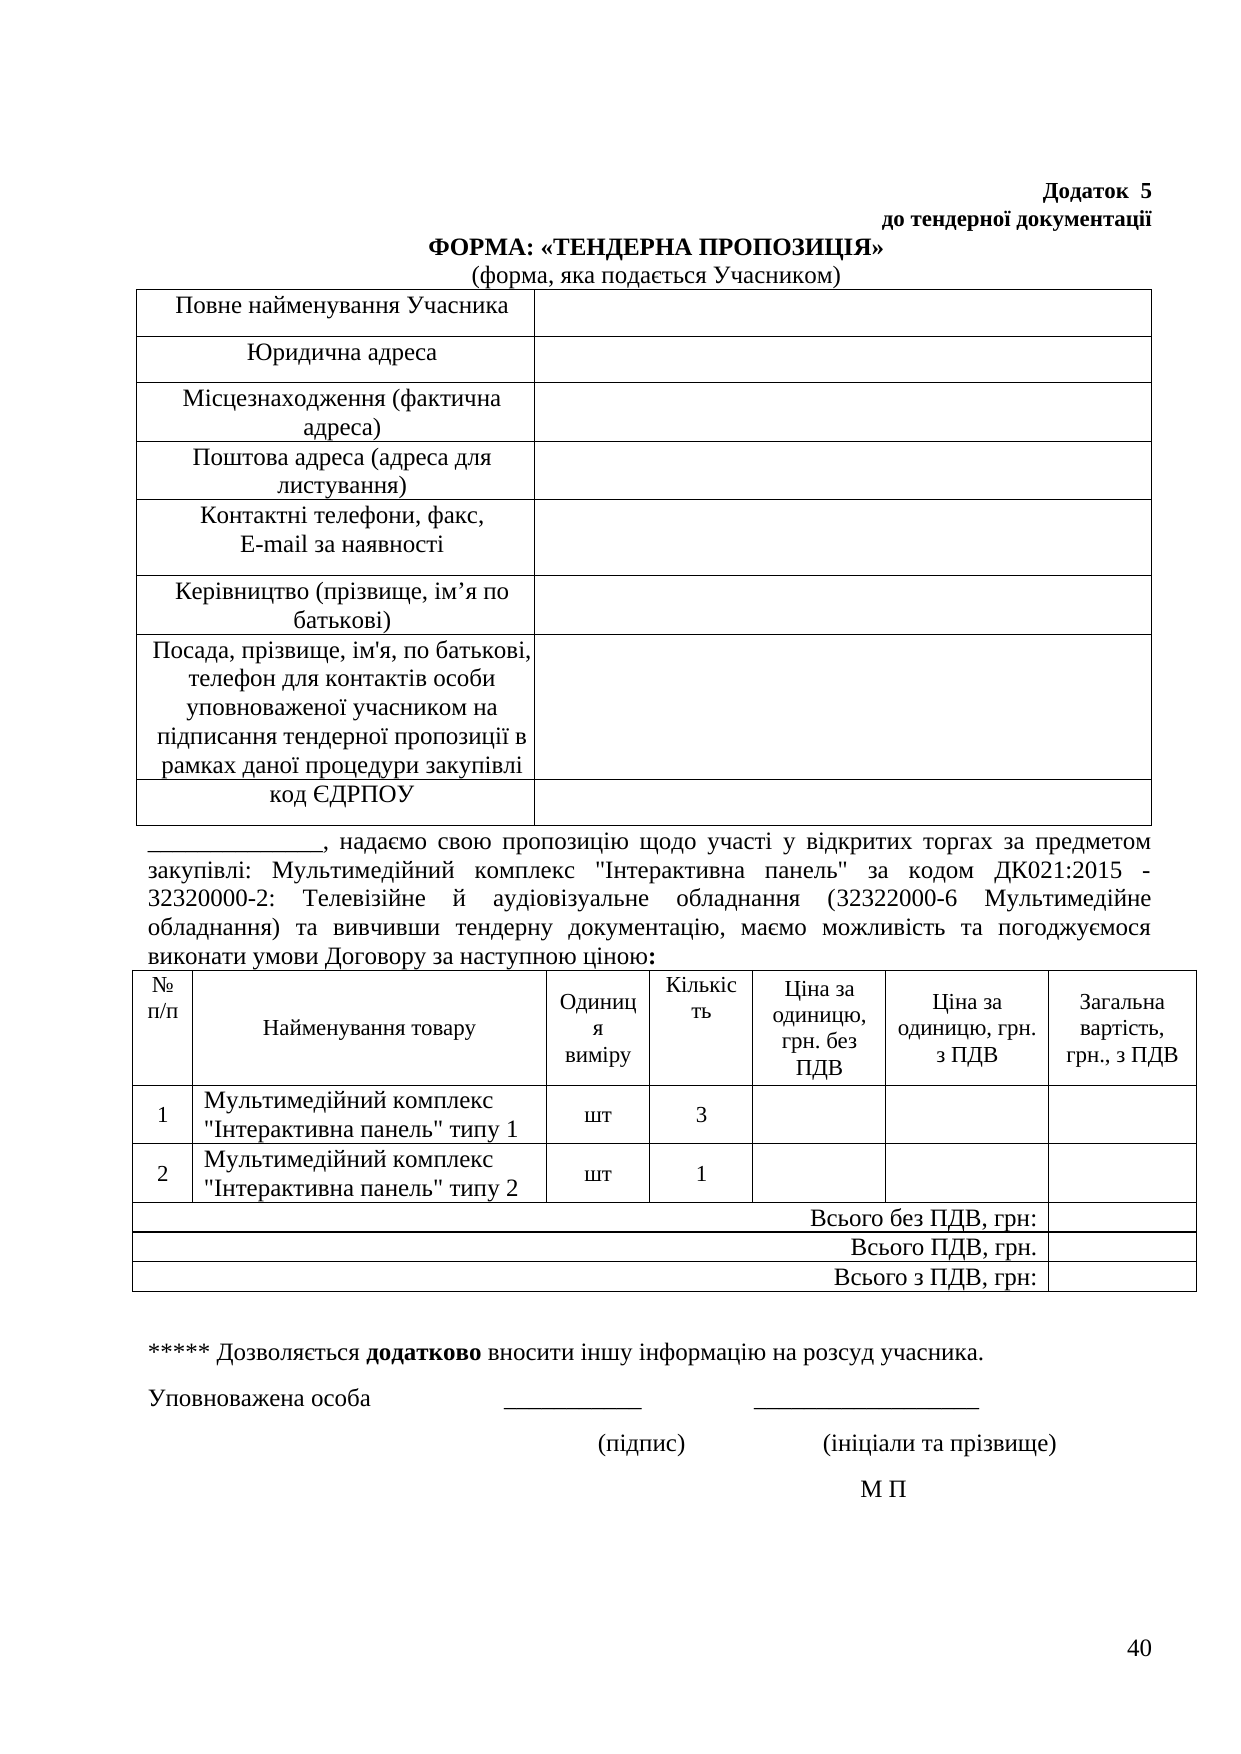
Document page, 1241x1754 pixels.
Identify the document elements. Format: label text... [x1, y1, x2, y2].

table_header Найменування товару [193, 971, 546, 1084]
table_cell [535, 780, 1151, 825]
table_cell Керівництво (прізвище, ім’я по батькові) [137, 576, 534, 634]
table_cell Всього без ПДВ, грн: [133, 1203, 1048, 1231]
table_cell [1049, 1262, 1059, 1291]
table_header [535, 290, 1151, 336]
text ФОРМА: «ТЕНДЕРНА ПРОПОЗИЦІЯ» [148, 232, 1165, 260]
table_cell Мультимедійний комплекс "Інтерактивна панель" типу 1 [193, 1086, 546, 1143]
table_cell [1049, 1203, 1059, 1231]
table_cell 2 [133, 1144, 192, 1202]
table_cell [886, 1086, 1048, 1143]
table_cell Контактні телефони, факс, E-mail за наявності [137, 500, 534, 575]
text Додаток 5 [148, 177, 1152, 203]
table_header Одиниця виміру [547, 971, 649, 1084]
table_cell [1185, 1233, 1196, 1261]
table_cell Всього ПДВ, грн. [133, 1233, 1048, 1261]
table_cell Місцезнаходження (фактична адреса) [137, 383, 534, 441]
table_cell 1 [133, 1086, 192, 1143]
table_header № п/п [133, 971, 192, 1084]
table_cell 1 [650, 1144, 752, 1202]
table_cell [535, 337, 1151, 382]
table_cell [535, 635, 1151, 778]
table_cell [1185, 1262, 1196, 1291]
table_cell [535, 442, 1151, 499]
table_cell [535, 576, 1151, 634]
table_header Повне найменування Учасника [137, 290, 534, 336]
text (форма, яка подається Учасником) [148, 260, 1165, 289]
text до тендерної документації [738, 205, 1152, 232]
table_header Кількість [650, 971, 752, 1084]
table_cell шт [547, 1144, 649, 1202]
text ______________, надаємо свою пропозицію щодо участі у відкритих торгах за предметом закупівлі: Мультимедійний комплекс "Інтерактивна панель" за кодом ДК021:2015 - 32320000-2: Телевізійне й аудіовізуальне обладнання (32322000-6 Мультимедійне обладнання) та вивчивши тендерну документацію, маємо можливість та погоджуємося виконати умови Договору за наступною ціною: [148, 826, 1152, 970]
table_cell [1185, 1203, 1196, 1231]
table_cell 3 [650, 1086, 752, 1143]
table_cell Всього з ПДВ, грн: [133, 1262, 1048, 1291]
table_header Ціна за одиницю, грн. без ПДВ [753, 971, 885, 1084]
text (підпис) (ініціали та прізвище) [148, 1428, 1164, 1457]
table_cell [753, 1144, 885, 1202]
table_cell Юридична адреса [137, 337, 534, 382]
text Уповноважена особа ___________ __________________ [148, 1383, 1164, 1412]
table_cell Поштова адреса (адреса для листування) [137, 442, 534, 499]
table_cell код ЄДРПОУ [137, 780, 534, 825]
text М П [148, 1474, 1164, 1502]
text ***** Дозволяється додатково вносити іншу інформацію на розсуд учасника. [148, 1337, 1164, 1366]
table_cell шт [547, 1086, 649, 1143]
table_cell [535, 500, 1151, 575]
table_cell [886, 1144, 1048, 1202]
table_cell Посада, прізвище, ім'я, по батькові, телефон для контактів особи уповноваженої учасником на підписання тендерної пропозиції в рамках даної процедури закупівлі [137, 635, 534, 778]
table_cell [535, 383, 1151, 441]
table_cell [1049, 1144, 1196, 1202]
table_cell Мультимедійний комплекс "Інтерактивна панель" типу 2 [193, 1144, 546, 1202]
table_cell [1049, 1233, 1059, 1261]
table_cell [753, 1086, 885, 1143]
table_cell [1049, 1086, 1196, 1143]
table_header Ціна за одиницю, грн. з ПДВ [886, 971, 1048, 1084]
table_header Загальна вартість, грн., з ПДВ [1049, 971, 1196, 1084]
